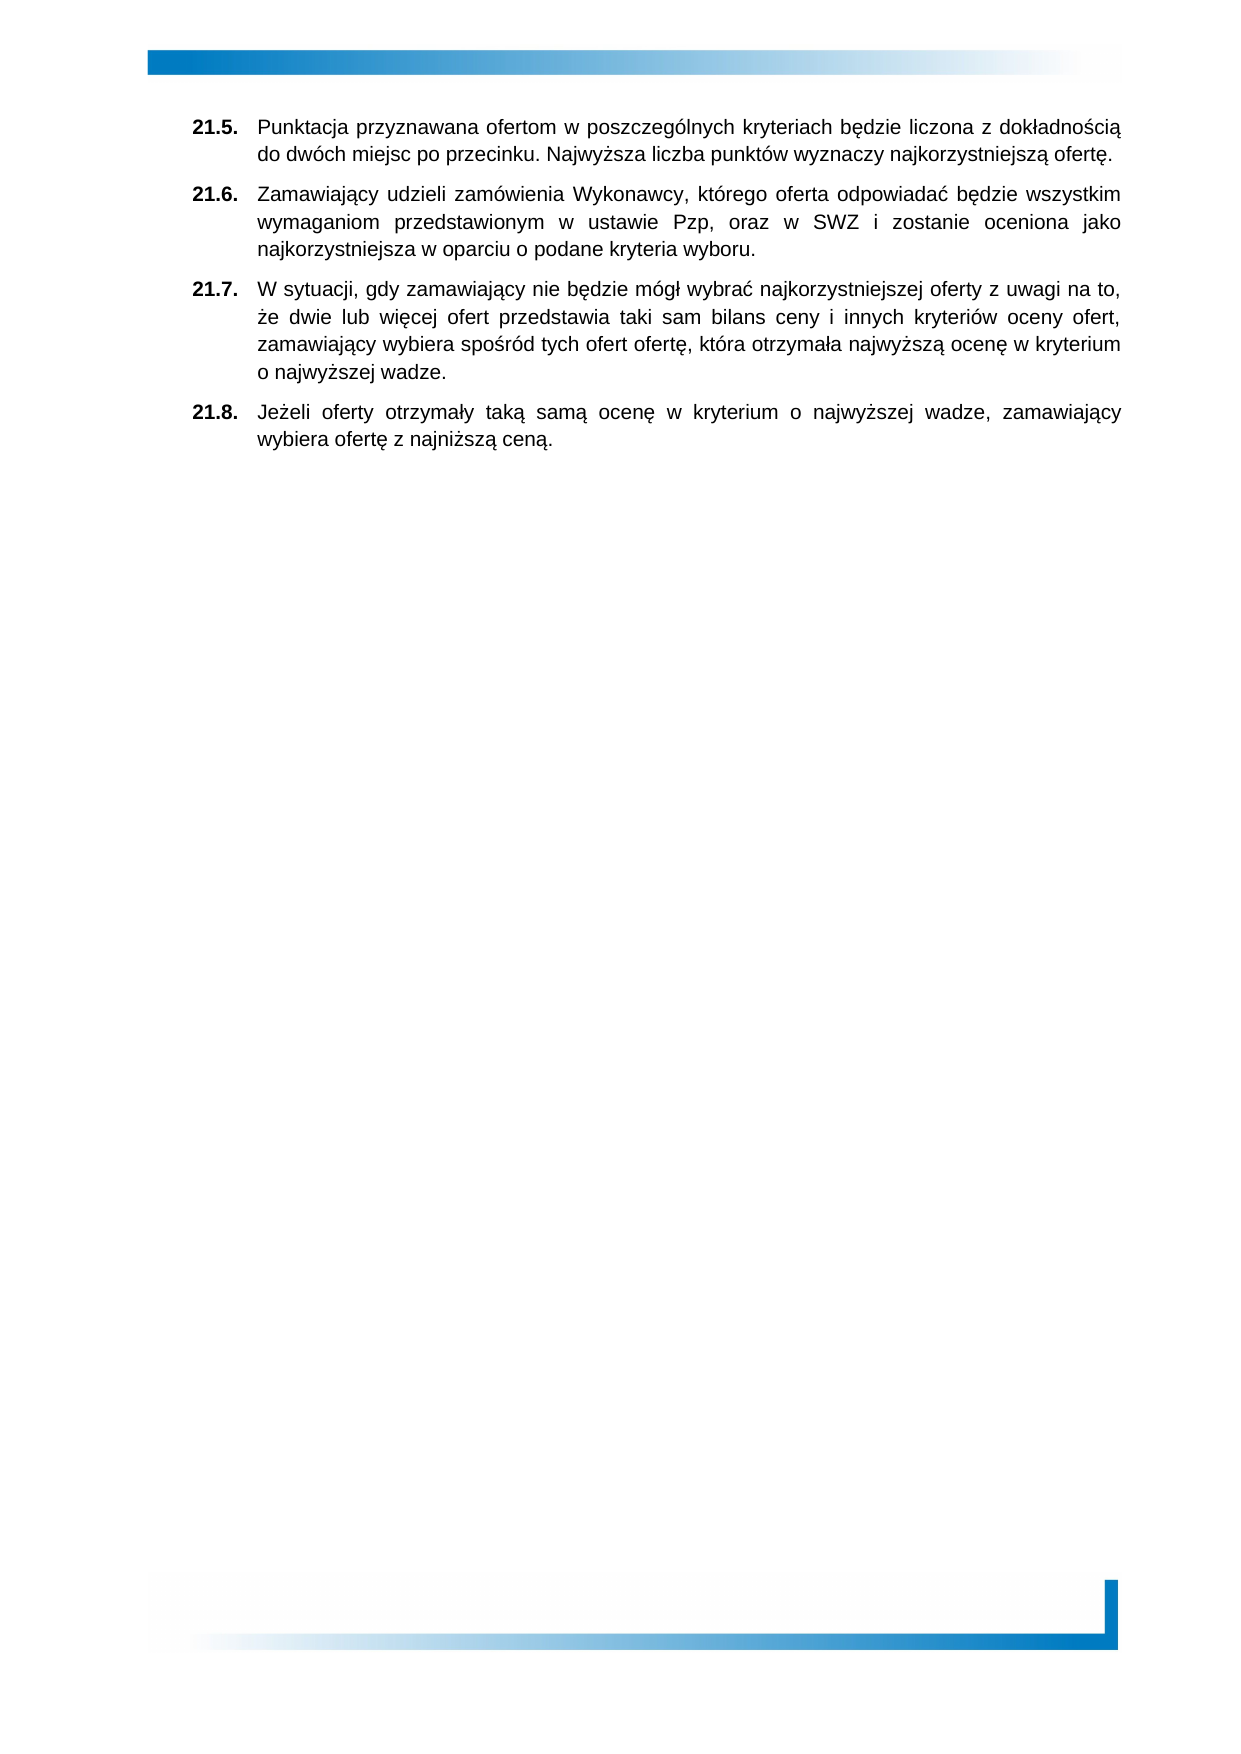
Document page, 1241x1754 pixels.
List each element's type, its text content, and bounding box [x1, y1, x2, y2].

list Jeżeli oferty otrzymały taką samą ocenę w kryterium o najwyższej wadze, zamawiający wybiera ofertę z najniższą ceną. [192, 399, 1122, 451]
list Punktacja przyznawana ofertom w poszczególnych kryteriach będzie liczona z dokładnością do dwóch miejsc po przecinku. Najwyższa liczba punktów wyznaczy najkorzystniejszą ofertę. [192, 114, 1122, 166]
list W sytuacji, gdy zamawiający nie będzie mógł wybrać najkorzystniejszej oferty z uwagi na to, że dwie lub więcej ofert przedstawia taki sam bilans ceny i innych kryteriów oceny ofert, zamawiający wybiera spośród tych ofert ofertę, która otrzymała najwyższą ocenę w kryterium o najwyższej wadze. [192, 277, 1122, 383]
list Zamawiający udzieli zamówienia Wykonawcy, którego oferta odpowiadać będzie wszystkim wymaganiom przedstawionym w ustawie Pzp, oraz w SWZ i zostanie oceniona jako najkorzystniejsza w oparciu o podane kryteria wyboru. [192, 182, 1122, 261]
picture [147, 1572, 1123, 1653]
picture [147, 44, 1123, 83]
